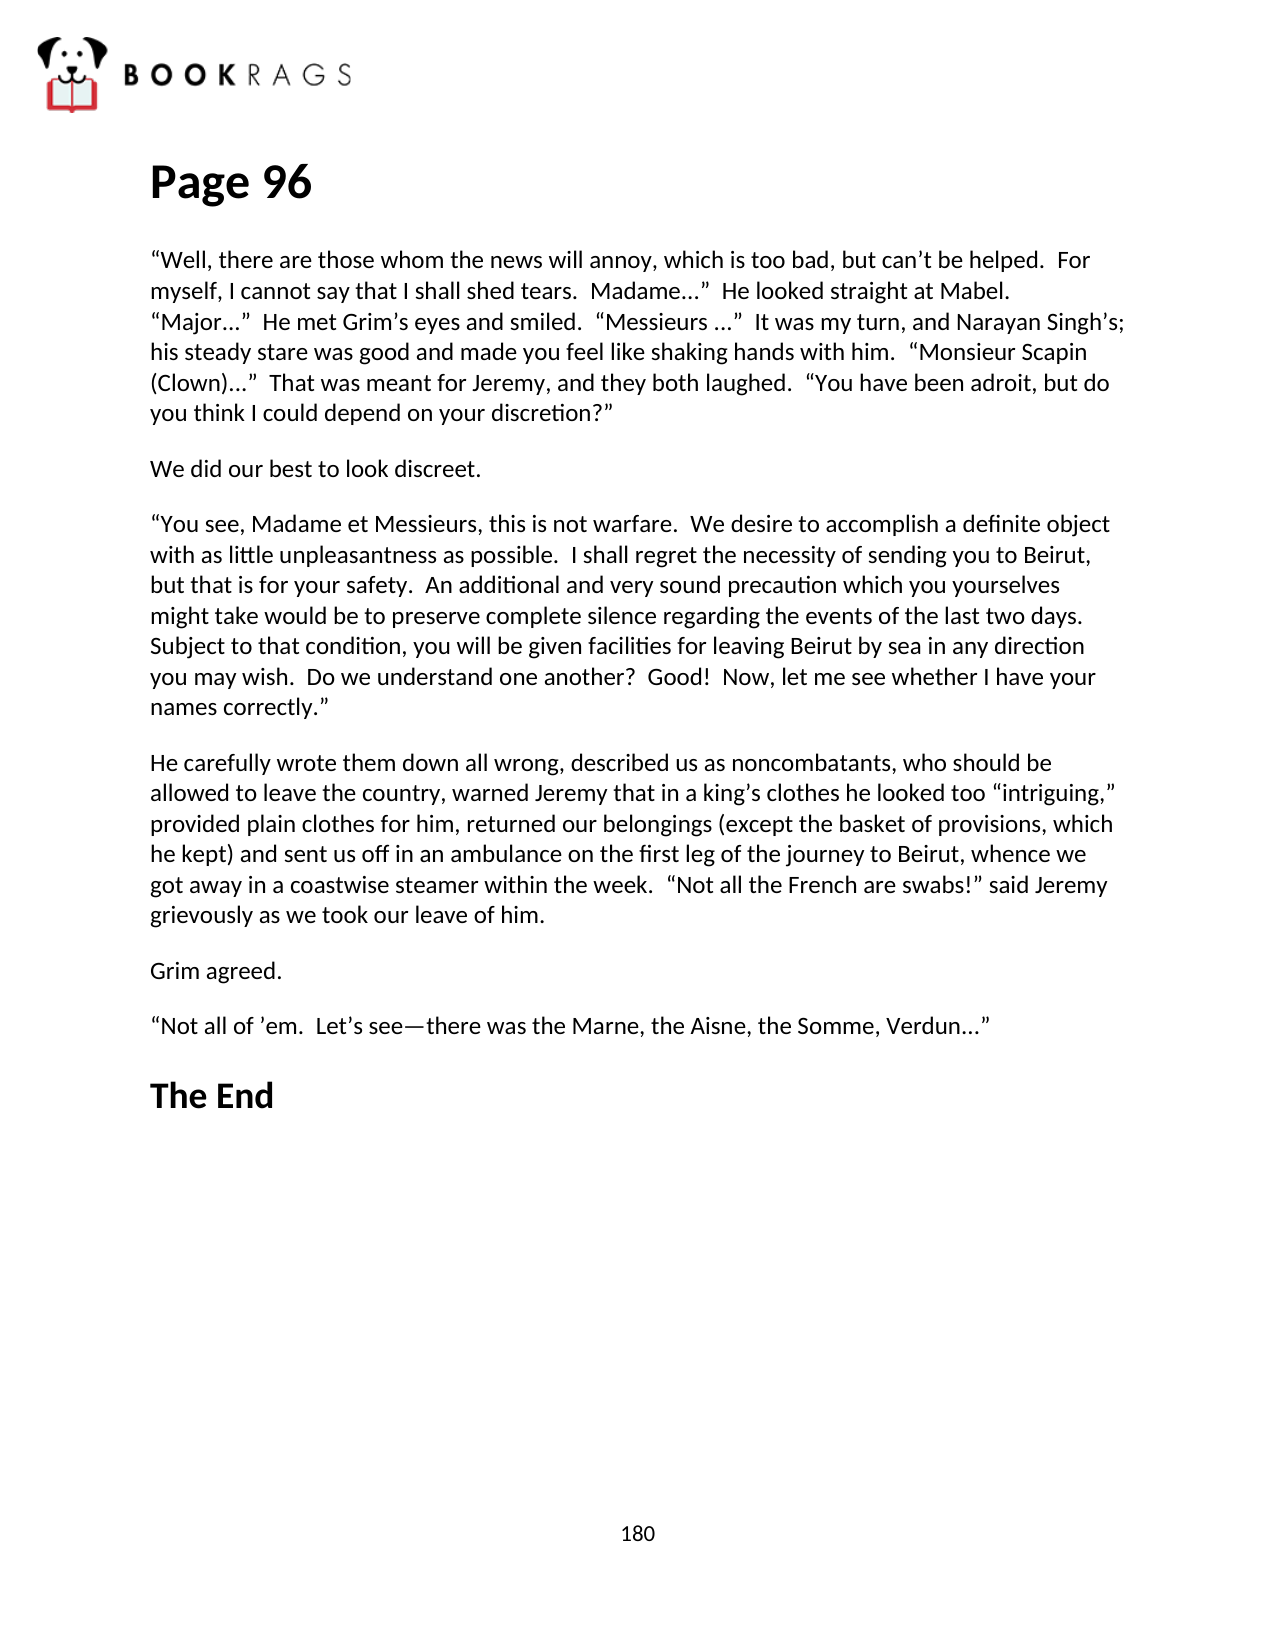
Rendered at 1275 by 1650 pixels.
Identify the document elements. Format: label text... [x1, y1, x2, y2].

text He carefully wrote them down all wrong, described us as noncombatants, who should be allowed to leave the country, warned Jeremy that in a king’s clothes he looked too “intriguing,” provided plain clothes for him, returned our belongings (except the basket of provisions, which he kept) and sent us off in an ambulance on the first leg of the journey to Beirut, whence we got away in a coastwise steamer within the week. “Not all the French are swabs!” said Jeremy grievously as we took our leave of him. [150, 747, 1125, 930]
text “Not all of ’em. Let’s see—­there was the Marne, the Aisne, the Somme, Verdun...” [150, 1011, 1125, 1041]
text Grim agreed. [150, 955, 1125, 986]
text Page 96 [150, 150, 1125, 211]
text The End [150, 1072, 1125, 1118]
picture [37, 37, 351, 113]
text “Well, there are those whom the news will annoy, which is too bad, but can’t be helped. For myself, I cannot say that I shall shed tears. Madame...” He looked straight at Mabel. “Major...” He met Grim’s eyes and smiled. “Messieurs ...” It was my turn, and Narayan Singh’s; his steady stare was good and made you feel like shaking hands with him. “Monsieur Scapin (Clown)...” That was meant for Jeremy, and they both laughed. “You have been adroit, but do you think I could depend on your discretion?” [150, 244, 1125, 428]
text “You see, Madame et Messieurs, this is not warfare. We desire to accomplish a definite object with as little unpleasantness as possible. I shall regret the necessity of sending you to Beirut, but that is for your safety. An additional and very sound precaution which you yourselves might take would be to preserve complete silence regarding the events of the last two days. Subject to that condition, you will be given facilities for leaving Beirut by sea in any direction you may wish. Do we understand one another? Good! Now, let me see whether I have your names correctly.” [150, 508, 1125, 722]
text We did our best to look discreet. [150, 453, 1125, 483]
